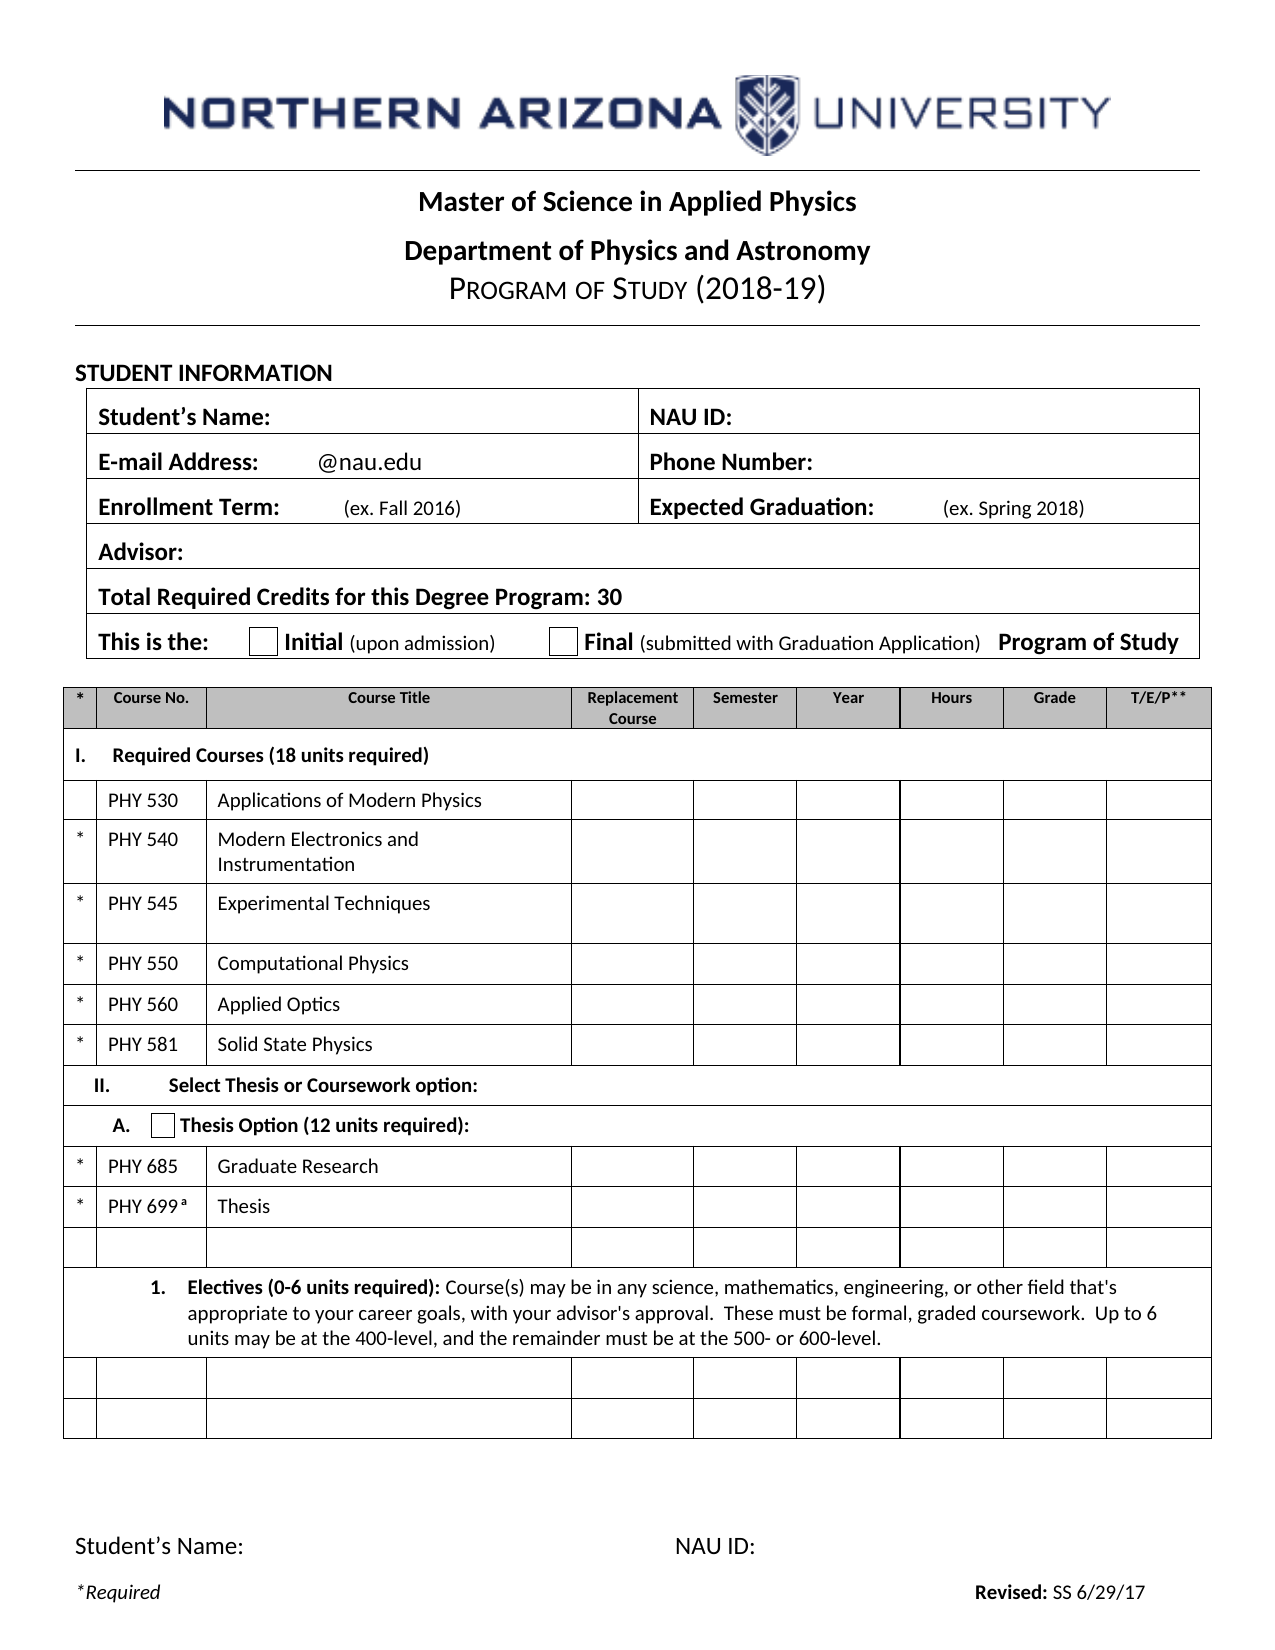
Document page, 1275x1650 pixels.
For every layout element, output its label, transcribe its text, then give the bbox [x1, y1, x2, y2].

table_cell [64, 1399, 96, 1438]
table_cell [1004, 944, 1106, 983]
table_cell This is the: Initial (upon admission) Final (submitted with Graduation Application) Program of Study [87, 614, 1199, 657]
table_cell [1004, 820, 1106, 883]
table_cell [797, 944, 899, 983]
table_cell Applied Optics [207, 985, 571, 1024]
table_cell Solid State Physics [207, 1025, 571, 1064]
table_cell [1107, 1187, 1211, 1227]
table_cell [64, 781, 96, 819]
table_cell [572, 1399, 693, 1438]
table_cell [901, 1358, 1003, 1397]
table_cell Modern Electronics and Instrumentation [207, 820, 571, 883]
table_cell [1107, 1147, 1211, 1186]
table_cell [694, 1399, 796, 1438]
table_cell [797, 1228, 899, 1267]
table_cell [1107, 944, 1211, 983]
table_cell [1004, 1147, 1106, 1186]
table_cell PHY 560 [97, 985, 206, 1024]
table_cell * [64, 944, 96, 983]
table_cell [572, 1025, 693, 1064]
table_cell [694, 820, 796, 883]
table_cell Total Required Credits for this Degree Program: 30 [87, 569, 1199, 612]
table_cell [694, 1228, 796, 1267]
table_cell [797, 985, 899, 1024]
table_cell PHY 530 [97, 781, 206, 819]
table_cell [1004, 1187, 1106, 1227]
table_cell [1107, 1228, 1211, 1267]
table_cell [1107, 781, 1211, 819]
table_cell [797, 820, 899, 883]
table_cell [1107, 820, 1211, 883]
table_cell Thesis [207, 1187, 571, 1227]
table_cell * [64, 884, 96, 943]
table_cell [901, 884, 1003, 943]
table_cell [64, 1228, 96, 1267]
table_cell [694, 1358, 796, 1397]
table_cell [694, 884, 796, 943]
table_cell Electives (0-6 units required): Course(s) may be in any science, mathematics, engineering, or other field that's appropriate to your career goals, with your advisor's approval. These must be formal, graded coursework. Up to 6 units may be at the 400-level, and the remainder must be at the 500- or 600-level. [64, 1268, 1211, 1357]
table_cell [64, 1358, 96, 1397]
table_cell Experimental Techniques [207, 884, 571, 943]
table_cell [1004, 1358, 1106, 1397]
table_cell [901, 1147, 1003, 1186]
table_cell [1107, 1358, 1211, 1397]
table_cell [1004, 985, 1106, 1024]
table_cell Thesis Option (12 units required): [64, 1106, 1211, 1146]
table_cell [572, 1358, 693, 1397]
table_header NAU ID: [639, 389, 1199, 432]
table_cell [694, 781, 796, 819]
table_cell [207, 1399, 571, 1438]
table_cell * [64, 1025, 96, 1064]
table_cell PHY 545 [97, 884, 206, 943]
table_header * [64, 688, 96, 728]
table_header Hours [901, 688, 1003, 728]
table_cell PHY 685 [97, 1147, 206, 1186]
table_cell [901, 1228, 1003, 1267]
table_cell Computational Physics [207, 944, 571, 983]
table_cell PHY 581 [97, 1025, 206, 1064]
table_cell [97, 1399, 206, 1438]
table_cell [1004, 884, 1106, 943]
table_cell [694, 1025, 796, 1064]
table_cell [1004, 1025, 1106, 1064]
table_cell PHY 699 a [97, 1187, 206, 1227]
table_cell [797, 1025, 899, 1064]
table_cell [901, 1399, 1003, 1438]
table_cell * [64, 1187, 96, 1227]
table_cell [901, 1025, 1003, 1064]
table_cell [694, 1147, 796, 1186]
table_cell [694, 944, 796, 983]
table_cell [97, 1228, 206, 1267]
table_header Course Title [207, 688, 571, 728]
table_cell [207, 1358, 571, 1397]
table_cell [572, 944, 693, 983]
table_cell [694, 985, 796, 1024]
table_cell [572, 1228, 693, 1267]
text Student’s Name: NAU ID: [75, 1531, 1200, 1561]
table_cell [797, 1358, 899, 1397]
table_cell [572, 1147, 693, 1186]
table_cell Applications of Modern Physics [207, 781, 571, 819]
table_cell [572, 1187, 693, 1227]
table_header Student’s Name: [87, 389, 638, 432]
table_cell [901, 1187, 1003, 1227]
table_cell [797, 884, 899, 943]
table_cell [797, 1147, 899, 1186]
table_cell [901, 781, 1003, 819]
table_cell [797, 1187, 899, 1227]
table_cell PHY 550 [97, 944, 206, 983]
table_header T/E/P** [1107, 688, 1211, 728]
table_cell [694, 1187, 796, 1227]
table_cell Enrollment Term: (ex. Fall 2016) [87, 479, 638, 522]
table_cell Advisor: [87, 524, 1199, 567]
table_cell Required Courses (18 units required) [64, 729, 1211, 780]
table_cell [207, 1228, 571, 1267]
table_cell [1107, 1025, 1211, 1064]
table_cell [572, 884, 693, 943]
table_cell [1107, 884, 1211, 943]
table_cell [797, 1399, 899, 1438]
picture [164, 75, 1111, 156]
table_cell [901, 820, 1003, 883]
table_header Course No. [97, 688, 206, 728]
table_cell [901, 985, 1003, 1024]
table_header Year [797, 688, 899, 728]
table_cell [572, 781, 693, 819]
table_header Grade [1004, 688, 1106, 728]
table_cell * [64, 1147, 96, 1186]
table_cell [797, 781, 899, 819]
table_cell [97, 1358, 206, 1397]
table_cell Graduate Research [207, 1147, 571, 1186]
table_header Semester [694, 688, 796, 728]
table_header Replacement Course [572, 688, 693, 728]
table_cell [1107, 1399, 1211, 1438]
table_cell [1004, 781, 1106, 819]
table_cell [572, 820, 693, 883]
table_cell [1004, 1228, 1106, 1267]
table_cell [1004, 1399, 1106, 1438]
table_cell Expected Graduation: (ex. Spring 2018) [639, 479, 1199, 522]
text STUDENT INFORMATION [75, 357, 1200, 387]
table_cell PHY 540 [97, 820, 206, 883]
table_cell [1107, 985, 1211, 1024]
table_cell * [64, 985, 96, 1024]
table_cell [572, 985, 693, 1024]
table_cell * [64, 820, 96, 883]
table_cell Select Thesis or Coursework option: [64, 1066, 1211, 1105]
table_cell E-mail Address: @nau.edu [87, 434, 638, 477]
table_cell Phone Number: [639, 434, 1199, 477]
table_cell [901, 944, 1003, 983]
